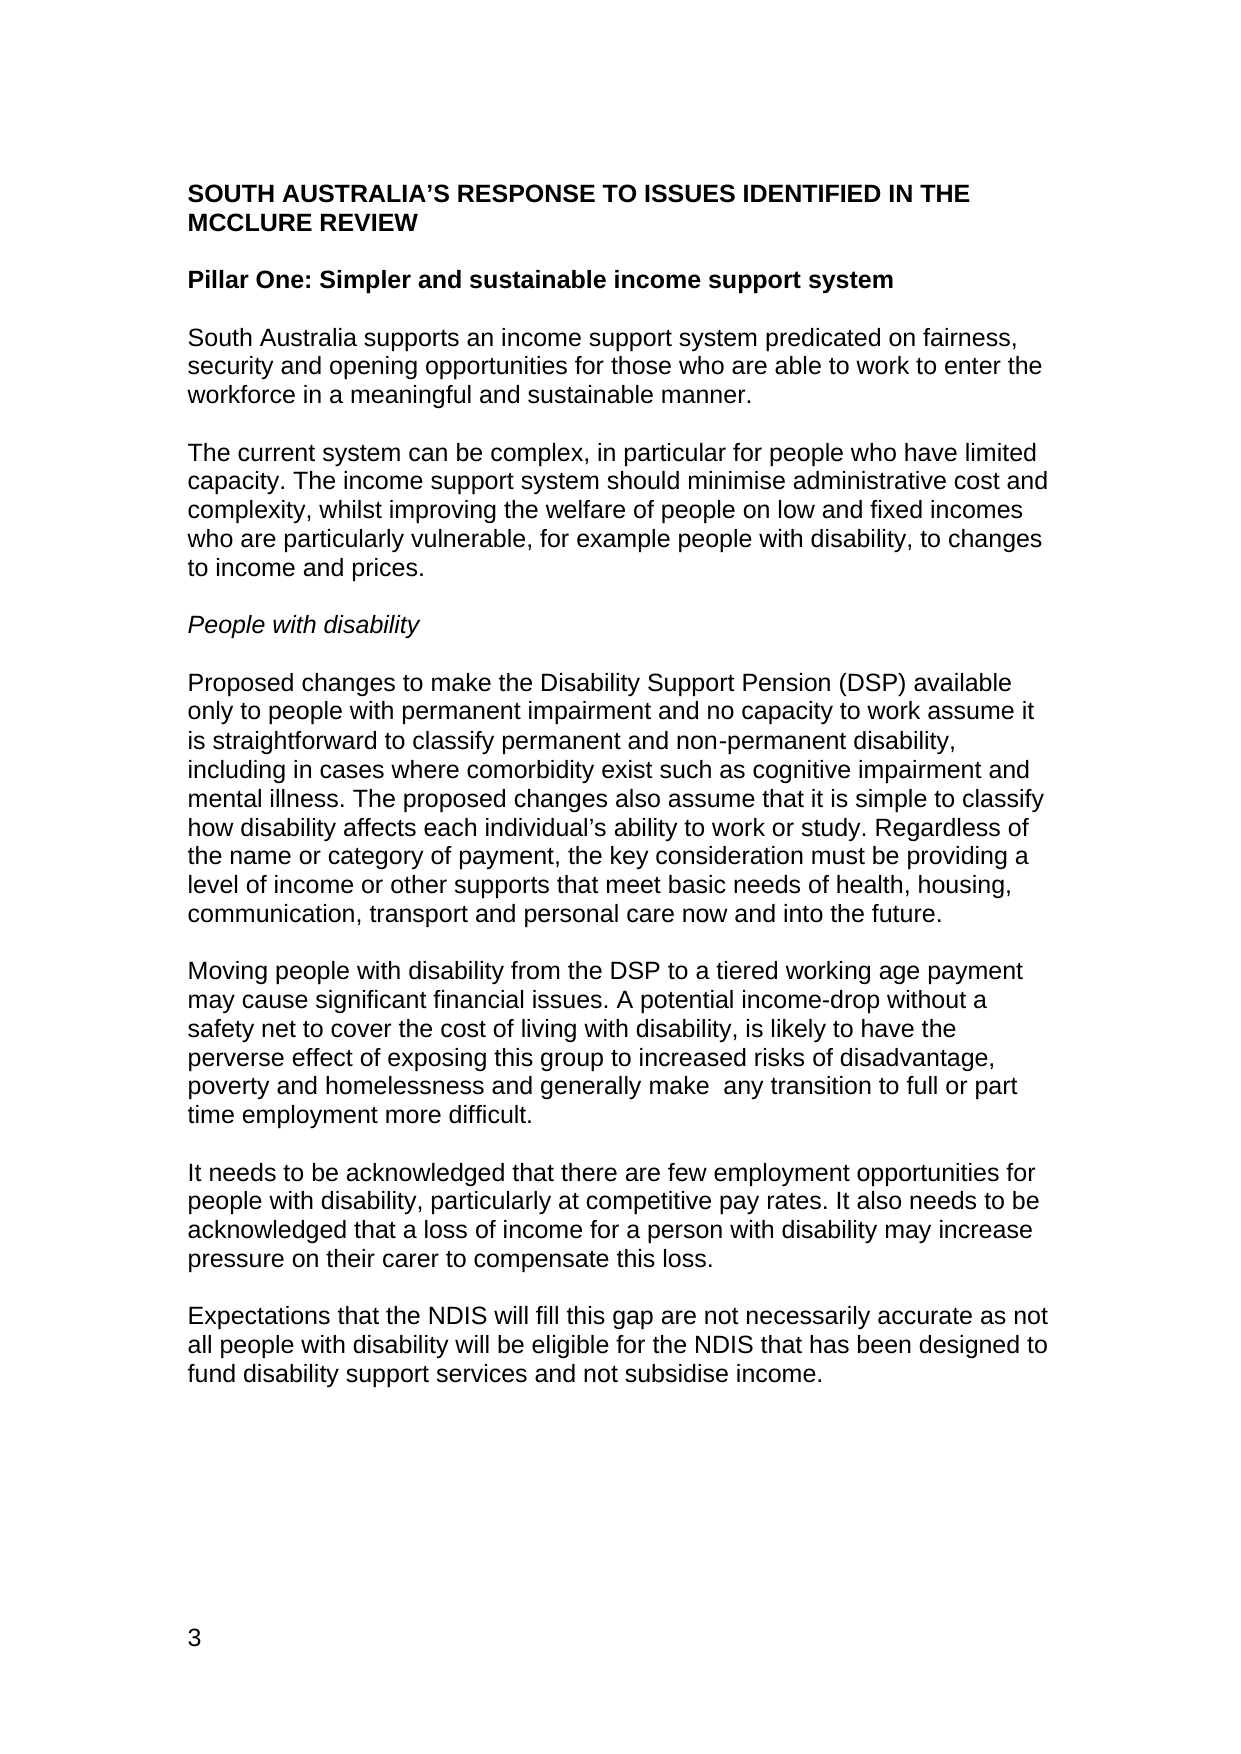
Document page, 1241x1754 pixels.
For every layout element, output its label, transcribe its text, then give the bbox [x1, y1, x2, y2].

text People with disability [187, 610, 1053, 639]
text South Australia supports an income support system predicated on fairness, security and opening opportunities for those who are able to work to enter the workforce in a meaningful and sustainable manner. [187, 322, 1053, 409]
text Pillar One: Simpler and sustainable income support system [187, 265, 1053, 294]
text Expectations that the NDIS will fill this gap are not necessarily accurate as not all people with disability will be eligible for the NDIS that has been designed to fund disability support services and not subsidise income. [187, 1301, 1053, 1388]
text It needs to be acknowledged that there are few employment opportunities for people with disability, particularly at competitive pay rates. It also needs to be acknowledged that a loss of income for a person with disability may increase pressure on their carer to compensate this loss. [187, 1158, 1053, 1273]
text Moving people with disability from the DSP to a tiered working age payment may cause significant financial issues. A potential income-drop without a safety net to cover the cost of living with disability, is likely to have the perverse effect of exposing this group to increased risks of disadvantage, poverty and homelessness and generally make any transition to full or part time employment more difficult. [187, 956, 1053, 1129]
text The current system can be complex, in particular for people who have limited capacity. The income support system should minimise administrative cost and complexity, whilst improving the welfare of people on low and fixed incomes who are particularly vulnerable, for example people with disability, to changes to income and prices. [187, 437, 1053, 581]
text SOUTH AUSTRALIA’S RESPONSE TO ISSUES IDENTIFIED IN THE MCCLURE REVIEW [187, 179, 1053, 236]
text Proposed changes to make the Disability Support Pension (DSP) available only to people with permanent impairment and no capacity to work assume it is straightforward to classify permanent and non‐permanent disability, including in cases where comorbidity exist such as cognitive impairment and mental illness. The proposed changes also assume that it is simple to classify how disability affects each individual’s ability to work or study. Regardless of the name or category of payment, the key consideration must be providing a level of income or other supports that meet basic needs of health, housing, communication, transport and personal care now and into the future. [187, 667, 1053, 928]
